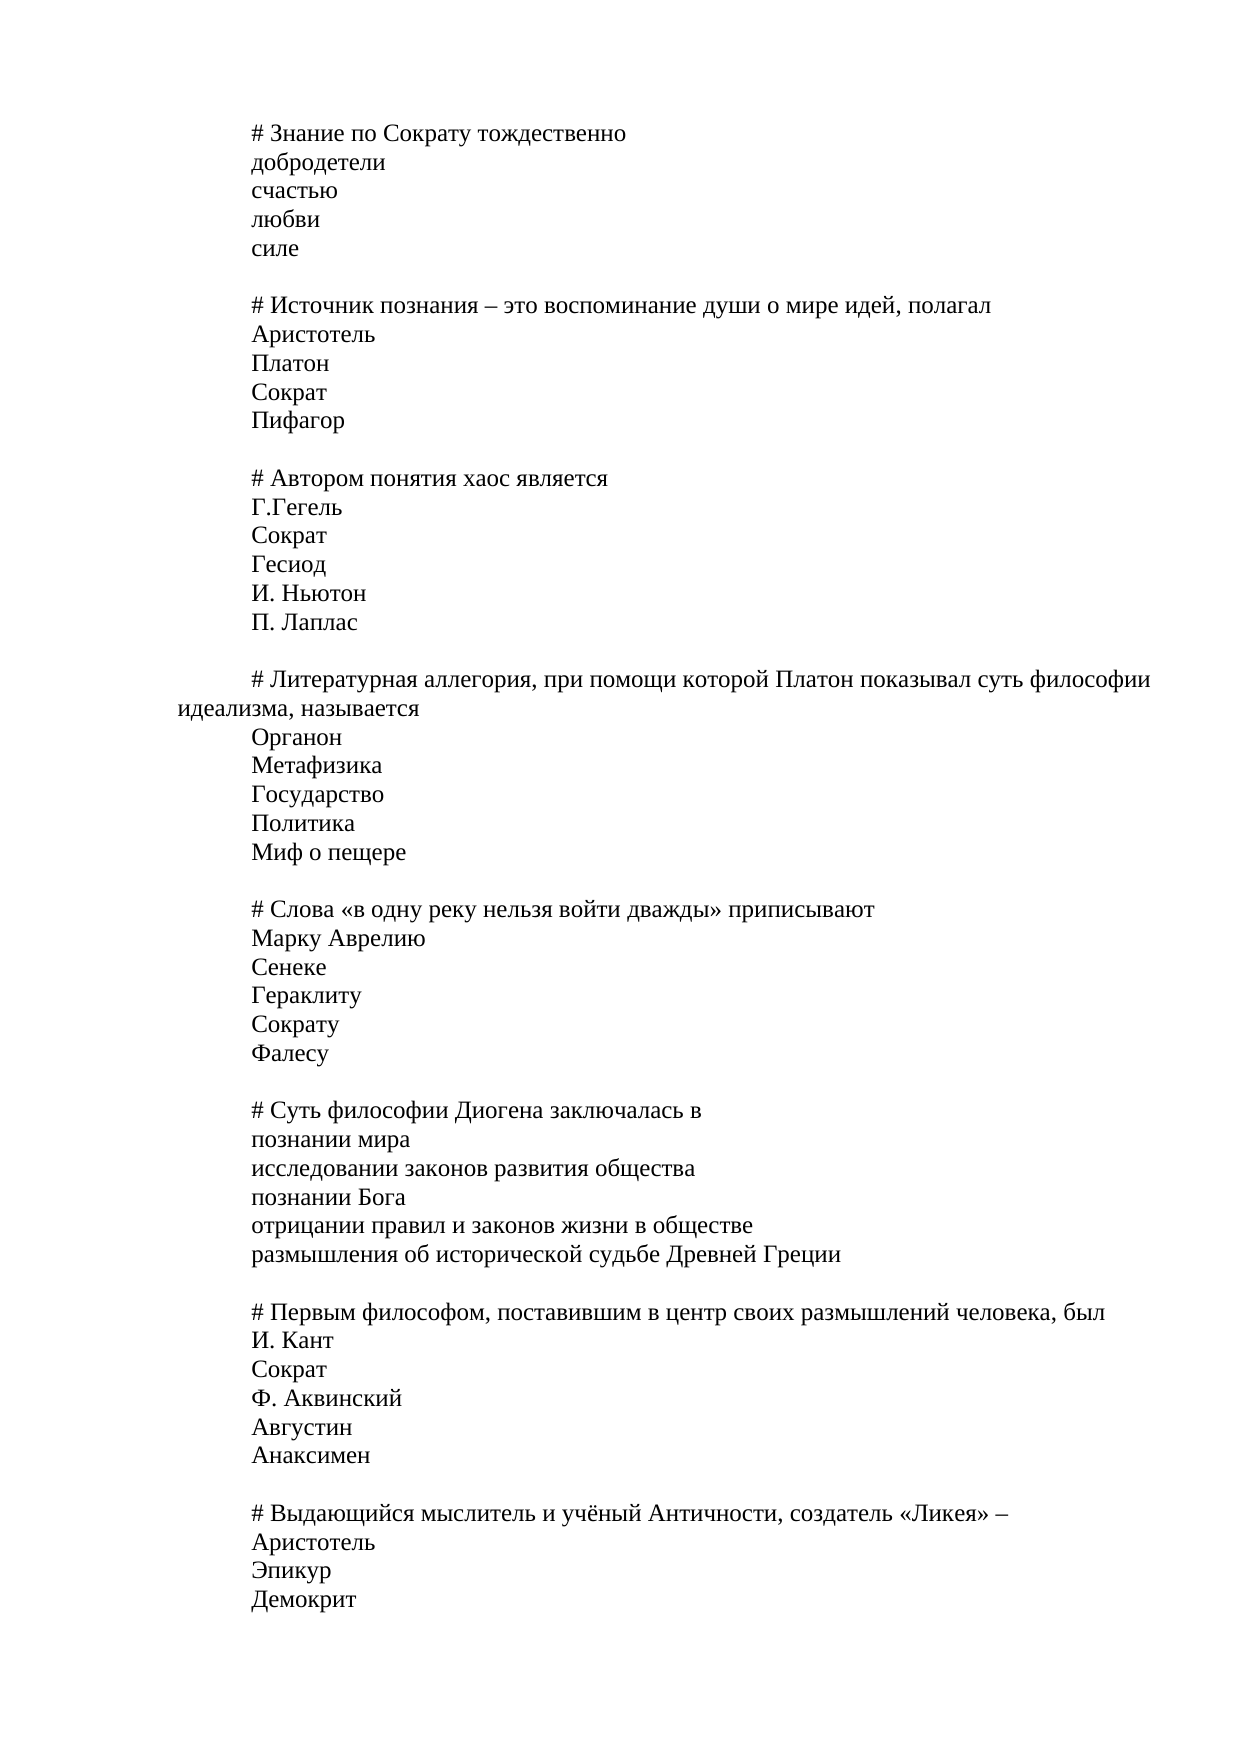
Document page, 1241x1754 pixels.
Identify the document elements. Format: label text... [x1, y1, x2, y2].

text исследовании законов развития общества [177, 1153, 1152, 1182]
text Сократу [177, 1009, 1152, 1038]
text # Автором понятия хаос является [177, 463, 1152, 492]
text # Суть философии Диогена заключалась в [177, 1096, 1152, 1124]
text Ф. Аквинский [177, 1383, 1152, 1412]
text отрицании правил и законов жизни в обществе [177, 1211, 1152, 1239]
text Гесиод [177, 549, 1152, 578]
text Пифагор [177, 406, 1152, 434]
text Политика [177, 808, 1152, 837]
text Эпикур [177, 1556, 1152, 1584]
text Миф о пещере [177, 837, 1152, 866]
text счастью [177, 176, 1152, 204]
text # Слова «в одну реку нельзя войти дважды» приписывают [177, 894, 1152, 923]
text Демокрит [177, 1584, 1152, 1613]
text Сократ [177, 377, 1152, 406]
text добродетели [177, 147, 1152, 176]
text # Первым философом, поставившим в центр своих размышлений человека, был [177, 1297, 1152, 1326]
text Фалесу [177, 1038, 1152, 1067]
text Сократ [177, 521, 1152, 549]
text Сократ [177, 1354, 1152, 1383]
text Марку Аврелию [177, 923, 1152, 952]
text Гераклиту [177, 981, 1152, 1009]
text # Литературная аллегория, при помощи которой Платон показывал суть философии идеализма, называется [177, 664, 1152, 722]
text силе [177, 233, 1152, 262]
text Государство [177, 779, 1152, 808]
text любви [177, 204, 1152, 233]
text Аристотель [177, 1527, 1152, 1556]
text Анаксимен [177, 1441, 1152, 1469]
text # Источник познания – это воспоминание души о мире идей, полагал [177, 291, 1152, 319]
text И. Кант [177, 1326, 1152, 1354]
text Метафизика [177, 751, 1152, 779]
text познании мира [177, 1124, 1152, 1153]
text Платон [177, 348, 1152, 377]
text Августин [177, 1412, 1152, 1441]
text познании Бога [177, 1182, 1152, 1211]
text И. Ньютон [177, 578, 1152, 607]
text П. Лаплас [177, 607, 1152, 636]
text # Выдающийся мыслитель и учёный Античности, создатель «Ликея» – [177, 1498, 1152, 1527]
text размышления об исторической судьбе Древней Греции [177, 1239, 1152, 1268]
text Г.Гегель [177, 492, 1152, 521]
text Органон [177, 722, 1152, 751]
text Аристотель [177, 319, 1152, 348]
text Сенеке [177, 952, 1152, 981]
text # Знание по Сократу тождественно [177, 118, 1152, 147]
